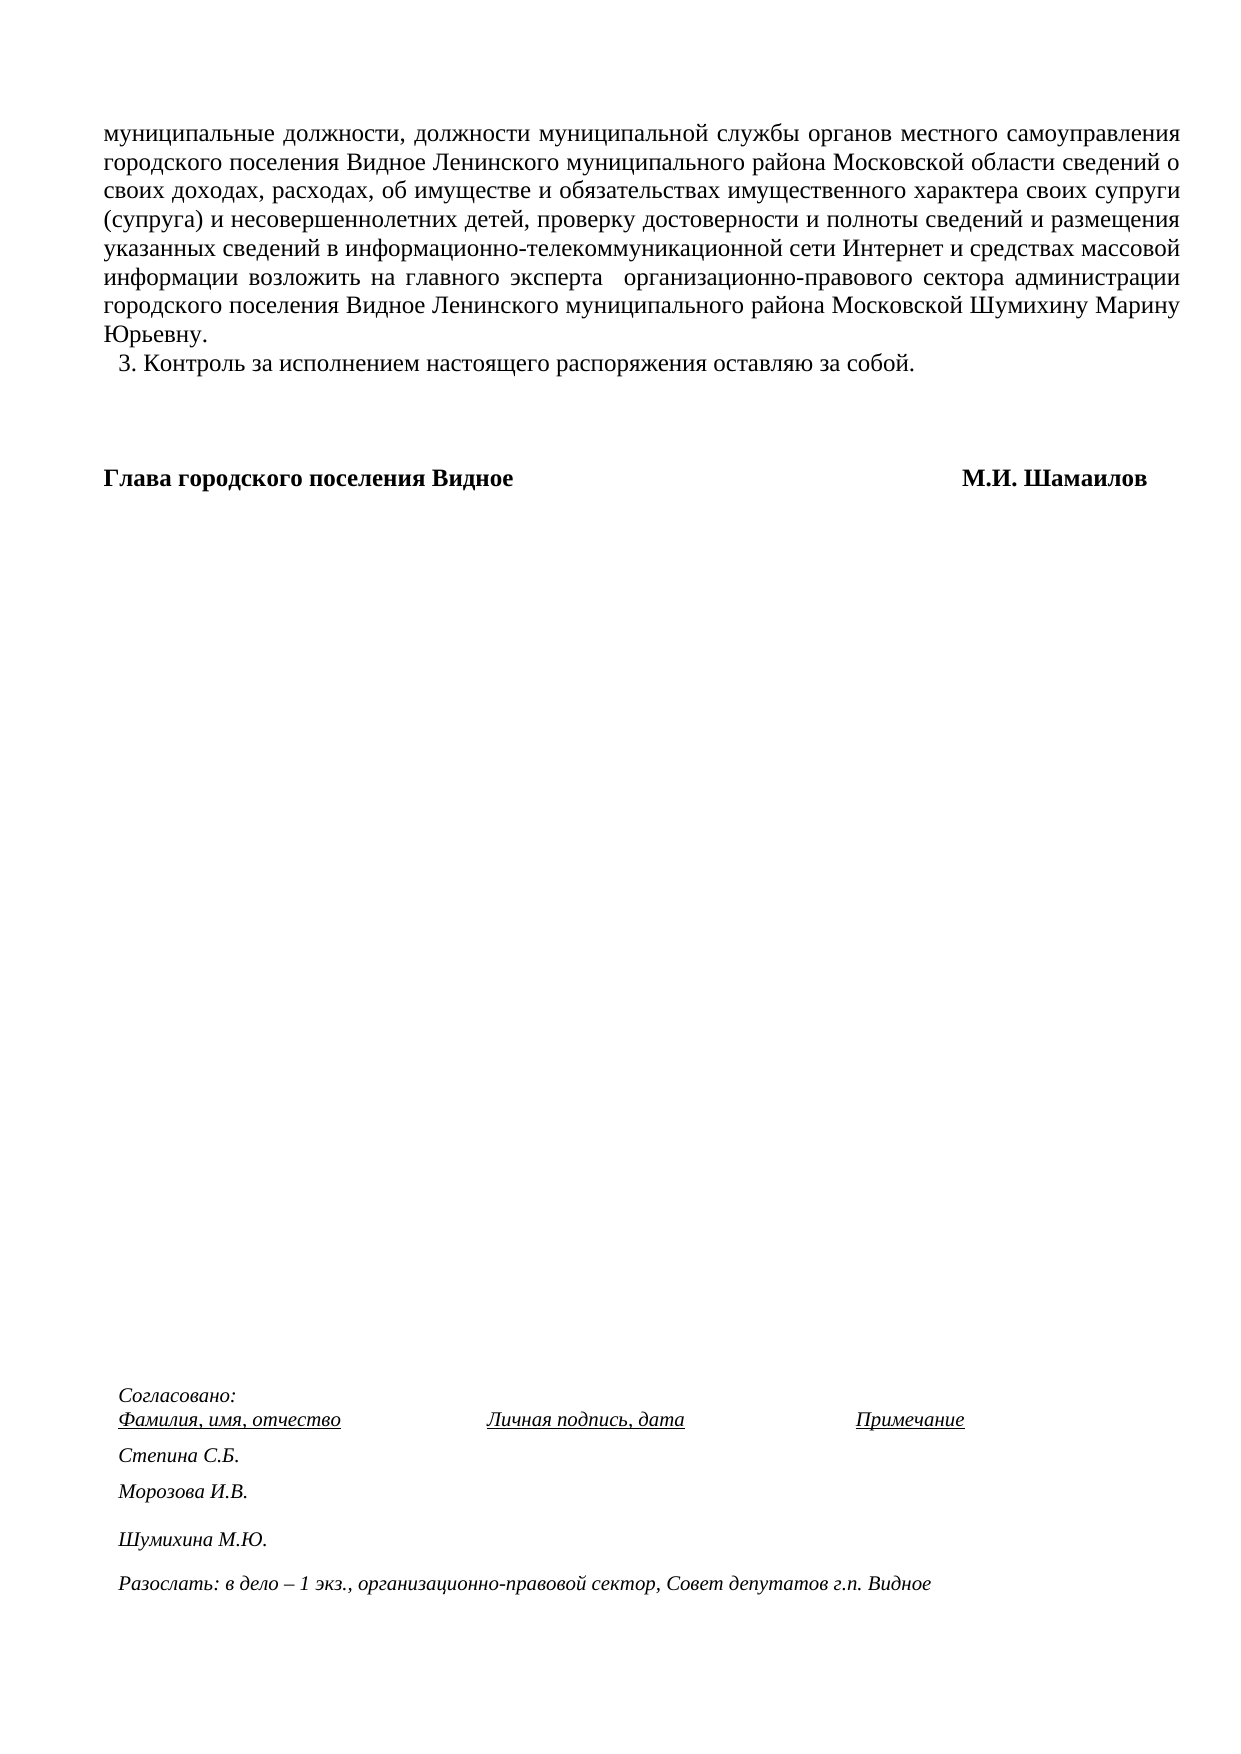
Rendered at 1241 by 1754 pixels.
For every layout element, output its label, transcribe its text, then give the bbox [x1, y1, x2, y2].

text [103, 118, 1181, 348]
text Глава городского поселения Видное М.И. Шамаилов [103, 463, 1181, 492]
text Согласовано: [118, 1383, 1181, 1407]
text 3. Контроль за исполнением настоящего распоряжения оставляю за собой. [103, 348, 1181, 377]
text Морозова И.В. [118, 1479, 1181, 1503]
text Степина С.Б. [118, 1443, 1181, 1467]
text Шумихина М.Ю. [118, 1527, 1181, 1551]
text Разослать: в дело – 1 экз., организационно-правовой сектор, Совет депутатов г.п. Видное [118, 1571, 1181, 1595]
text Фамилия, имя, отчество Личная подпись, дата Примечание [118, 1407, 1181, 1431]
